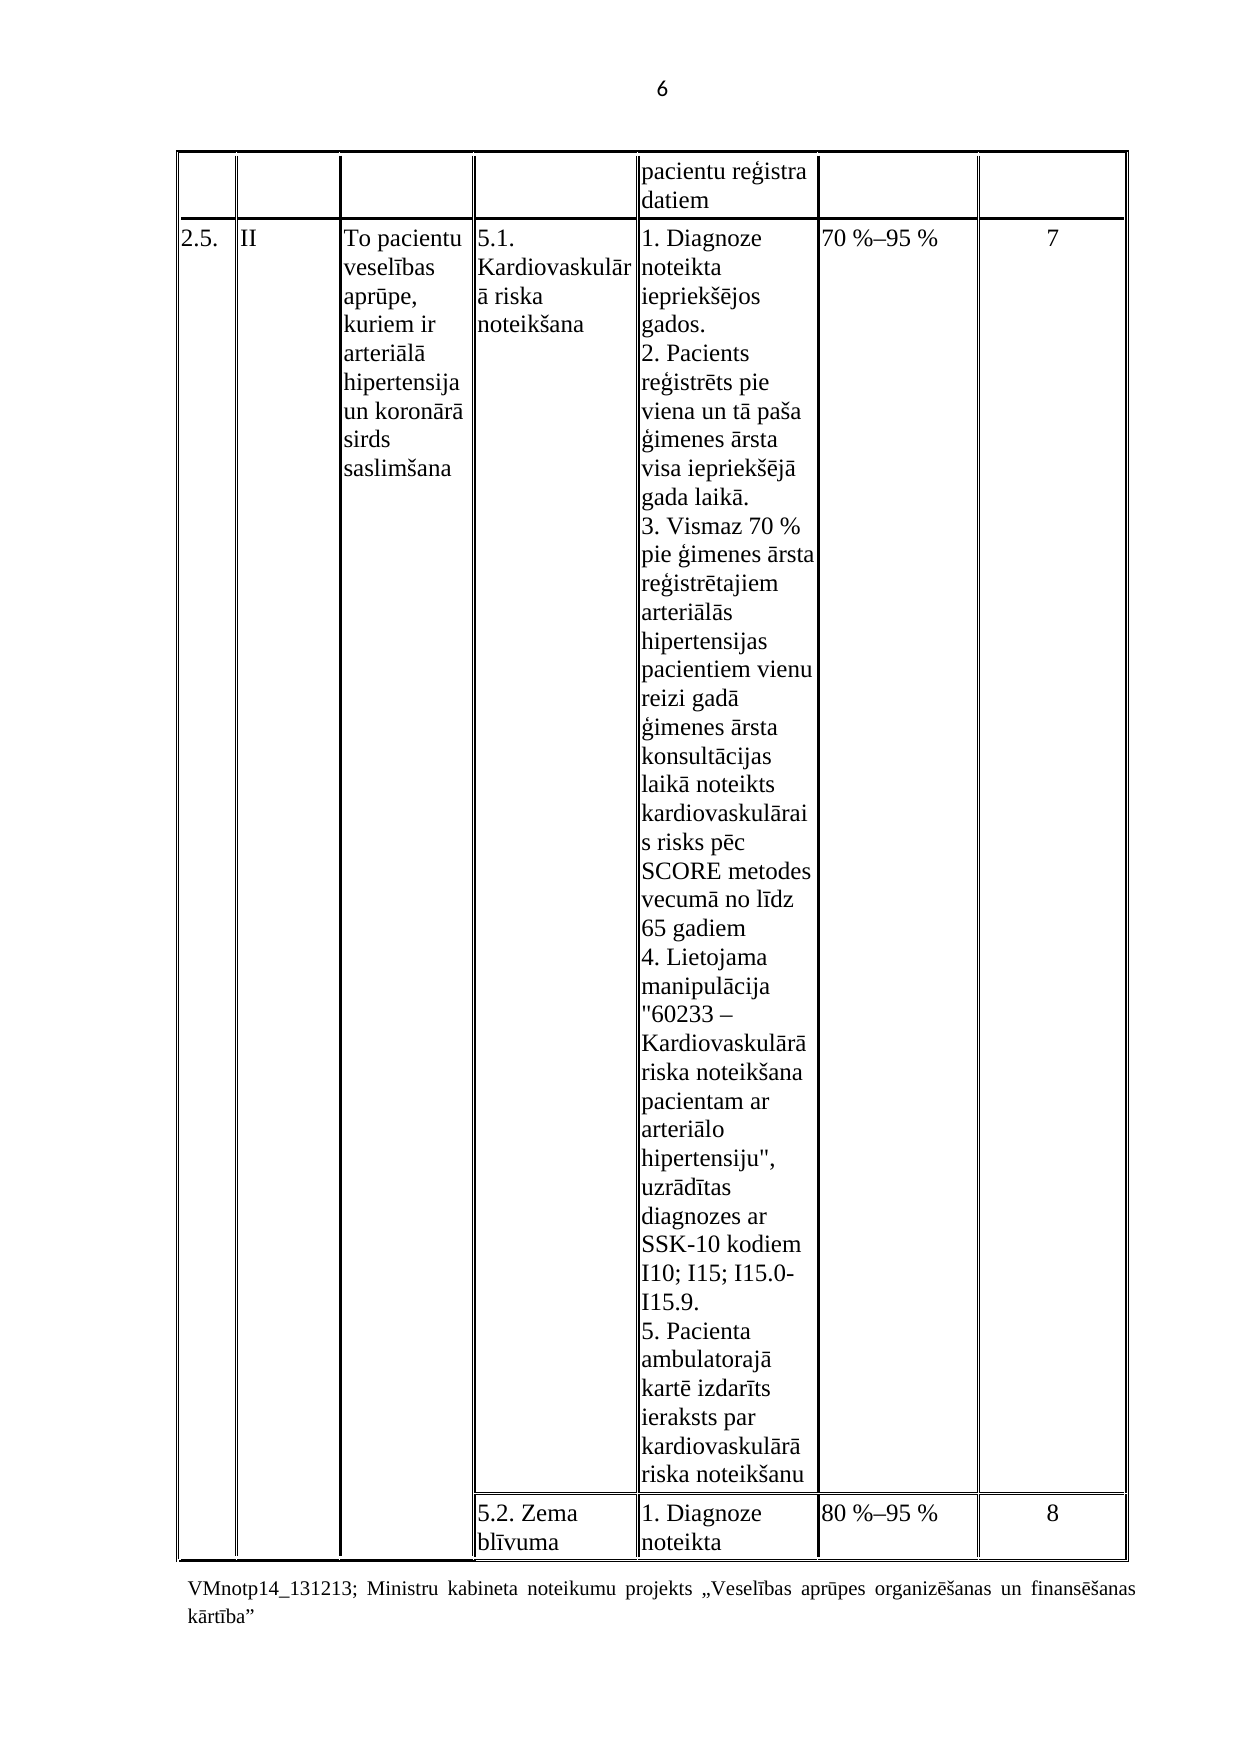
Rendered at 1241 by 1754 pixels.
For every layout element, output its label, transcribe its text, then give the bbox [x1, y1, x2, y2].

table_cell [474, 1491, 638, 1558]
table_cell 80 %–95 % [818, 1495, 978, 1558]
table_cell To pacientu veselības aprūpe, kuriem ir arteriālā hipertensija un koronārā sirds saslimšana [340, 217, 474, 1558]
table_cell II [237, 220, 340, 1558]
table_cell 1. Diagnoze noteikta iepriekšējos gados. 2. Pacients reģistrēts pie viena un tā paša ģimenes ārsta visa iepriekšējā gada laikā. 3. Vismaz 70 % pie ģimenes ārsta reģistrētajiem arteriālās hipertensijas pacientiem vienu reizi gadā ģimenes ārsta konsultācijas laikā noteikts kardiovaskulārais risks pēc SCORE metodes vecumā no līdz 65 gadiem 4. Lietojama manipulācija "60233 – Kardiovaskulārā riska noteikšana pacientam ar arteriālo hipertensiju", uzrādītas diagnozes ar SSK-10 kodiem I10; I15; I15.0-I15.9. 5. Pacienta ambulatorajā kartē izdarīts ieraksts par kardiovaskulārā riska noteikšanu [640, 220, 817, 1491]
table_cell 2.5. [179, 217, 237, 1558]
table_cell 60 %–80 % [818, 153, 978, 217]
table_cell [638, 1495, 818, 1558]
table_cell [638, 152, 818, 217]
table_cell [474, 152, 638, 217]
table_cell 5.1. Kardiovaskulārā riska noteikšana [476, 220, 636, 1491]
table_cell 8 [979, 1491, 1126, 1558]
table_cell 70 %–95 % [820, 220, 977, 1491]
table_cell 6 [979, 153, 1125, 217]
table_cell 7 [980, 217, 1125, 1491]
